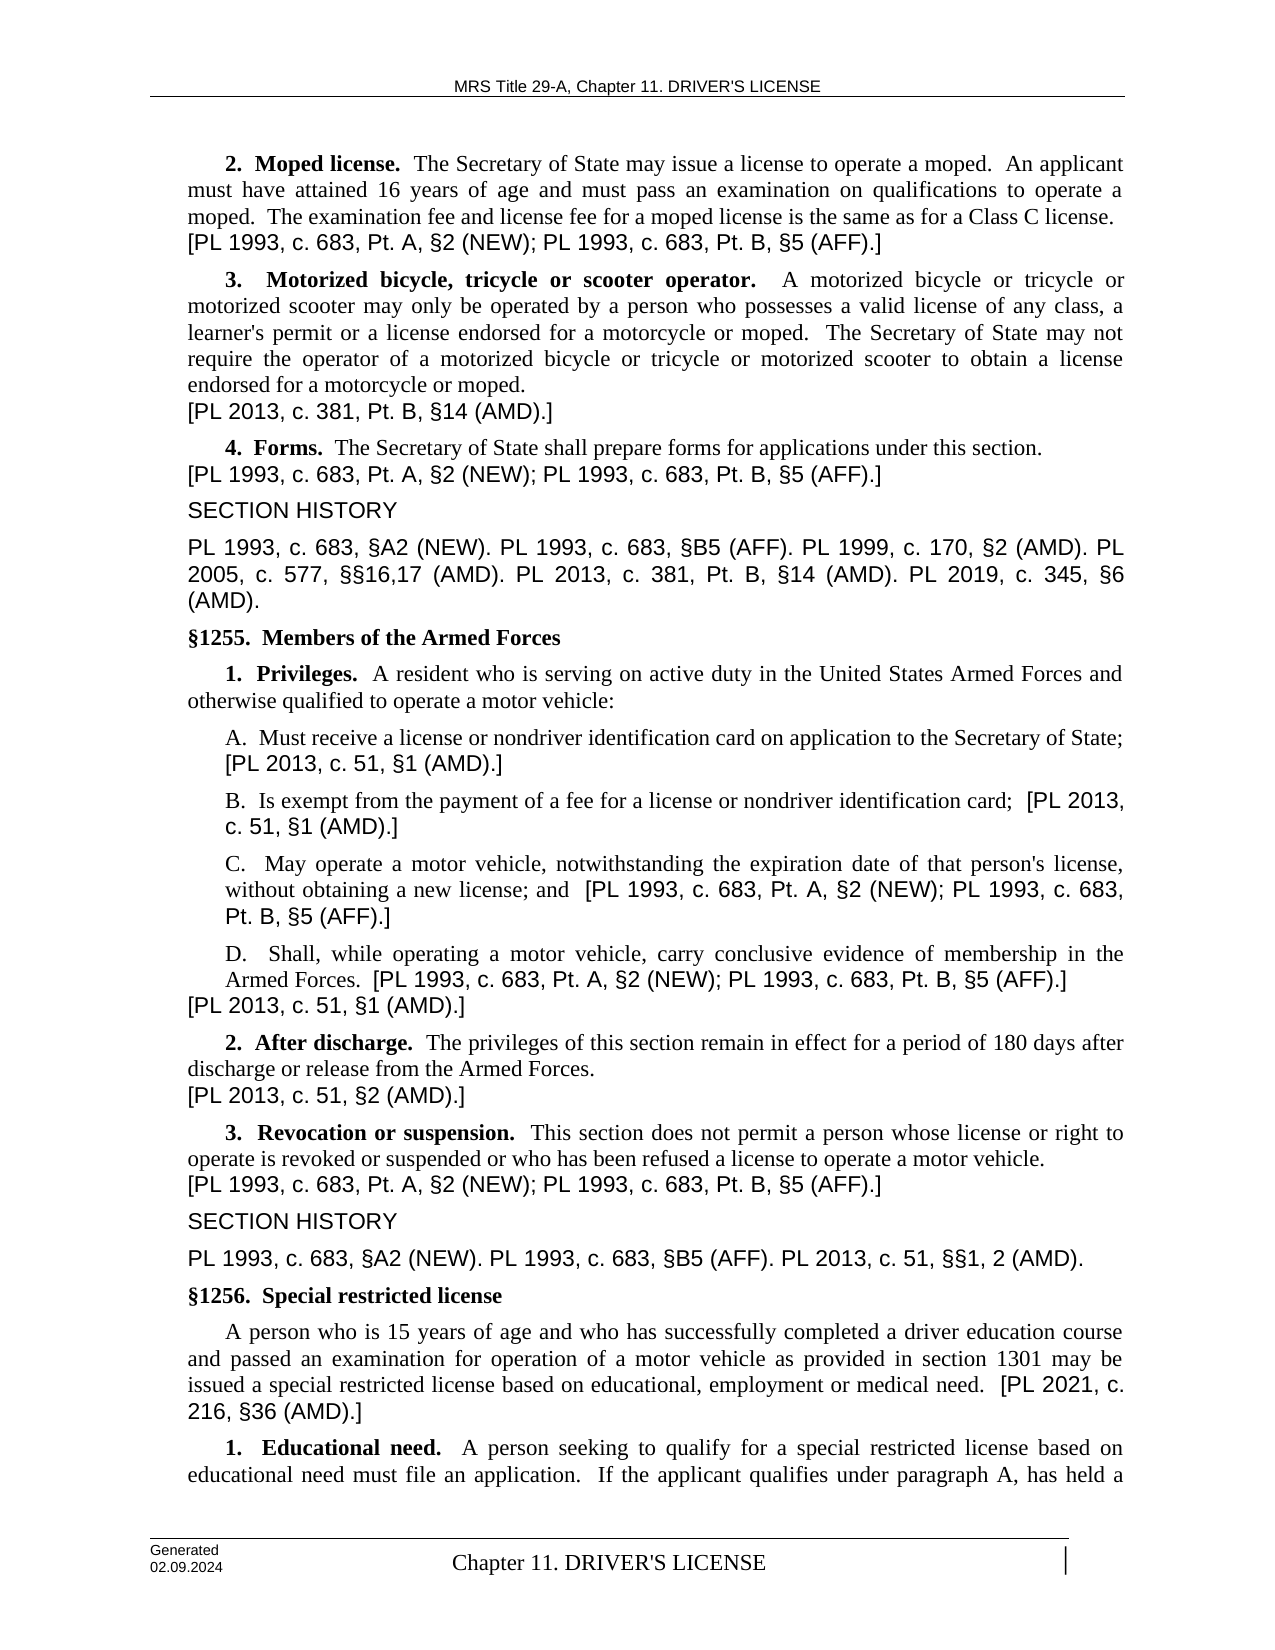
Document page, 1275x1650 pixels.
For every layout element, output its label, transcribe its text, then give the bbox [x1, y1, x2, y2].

text C. May operate a motor vehicle, notwithstanding the expiration date of that person's license, without obtaining a new license; and [PL 1993, c. 683, Pt. A, §2 (NEW); PL 1993, c. 683, Pt. B, §5 (AFF).] [225, 850, 1125, 929]
text 1. Privileges. A resident who is serving on active duty in the United States Armed Forces and otherwise qualified to operate a motor vehicle: [187, 661, 1125, 713]
text SECTION HISTORY [187, 497, 1125, 524]
text [PL 1993, c. 683, Pt. A, §2 (NEW); PL 1993, c. 683, Pt. B, §5 (AFF).] [187, 461, 1125, 487]
text 3. Revocation or suspension. This section does not permit a person whose license or right to operate is revoked or suspended or who has been refused a license to operate a motor vehicle. [187, 1119, 1125, 1171]
text A person who is 15 years of age and who has successfully completed a driver education course and passed an examination for operation of a motor vehicle as provided in section 1301 may be issued a special restricted license based on educational, employment or medical need. [PL 2021, c. 216, §36 (AMD).] [187, 1318, 1125, 1424]
text D. Shall, while operating a motor vehicle, carry conclusive evidence of membership in the Armed Forces. [PL 1993, c. 683, Pt. A, §2 (NEW); PL 1993, c. 683, Pt. B, §5 (AFF).] [225, 939, 1125, 992]
text [PL 1993, c. 683, Pt. A, §2 (NEW); PL 1993, c. 683, Pt. B, §5 (AFF).] [187, 229, 1125, 255]
text 3. Motorized bicycle, tricycle or scooter operator. A motorized bicycle or tricycle or motorized scooter may only be operated by a person who possesses a valid license of any class, a learner's permit or a license endorsed for a motorcycle or moped. The Secretary of State may not require the operator of a motorized bicycle or tricycle or motorized scooter to obtain a license endorsed for a motorcycle or moped. [187, 266, 1125, 398]
text 4. Forms. The Secretary of State shall prepare forms for applications under this section. [187, 434, 1125, 461]
text SECTION HISTORY [187, 1208, 1125, 1234]
text [PL 2013, c. 51, §1 (AMD).] [187, 992, 1125, 1019]
text §1256. Special restricted license [187, 1282, 1125, 1308]
text 2. Moped license. The Secretary of State may issue a license to operate a moped. An applicant must have attained 16 years of age and must pass an examination on qualifications to operate a moped. The examination fee and license fee for a moped license is the same as for a Class C license. [187, 150, 1125, 229]
text [PL 2013, c. 381, Pt. B, §14 (AMD).] [187, 398, 1125, 424]
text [187, 1434, 1125, 1487]
text B. Is exempt from the payment of a fee for a license or nondriver identification card; [PL 2013, c. 51, §1 (AMD).] [225, 787, 1125, 839]
text PL 1993, c. 683, §A2 (NEW). PL 1993, c. 683, §B5 (AFF). PL 1999, c. 170, §2 (AMD). PL 2005, c. 577, §§16,17 (AMD). PL 2013, c. 381, Pt. B, §14 (AMD). PL 2019, c. 345, §6 (AMD). [187, 534, 1125, 613]
text [PL 1993, c. 683, Pt. A, §2 (NEW); PL 1993, c. 683, Pt. B, §5 (AFF).] [187, 1171, 1125, 1198]
text [PL 2013, c. 51, §2 (AMD).] [187, 1082, 1125, 1108]
text 2. After discharge. The privileges of this section remain in effect for a period of 180 days after discharge or release from the Armed Forces. [187, 1029, 1125, 1082]
text A. Must receive a license or nondriver identification card on application to the Secretary of State; [PL 2013, c. 51, §1 (AMD).] [225, 724, 1125, 776]
text §1255. Members of the Armed Forces [187, 624, 1125, 650]
text PL 1993, c. 683, §A2 (NEW). PL 1993, c. 683, §B5 (AFF). PL 2013, c. 51, §§1, 2 (AMD). [187, 1245, 1125, 1271]
